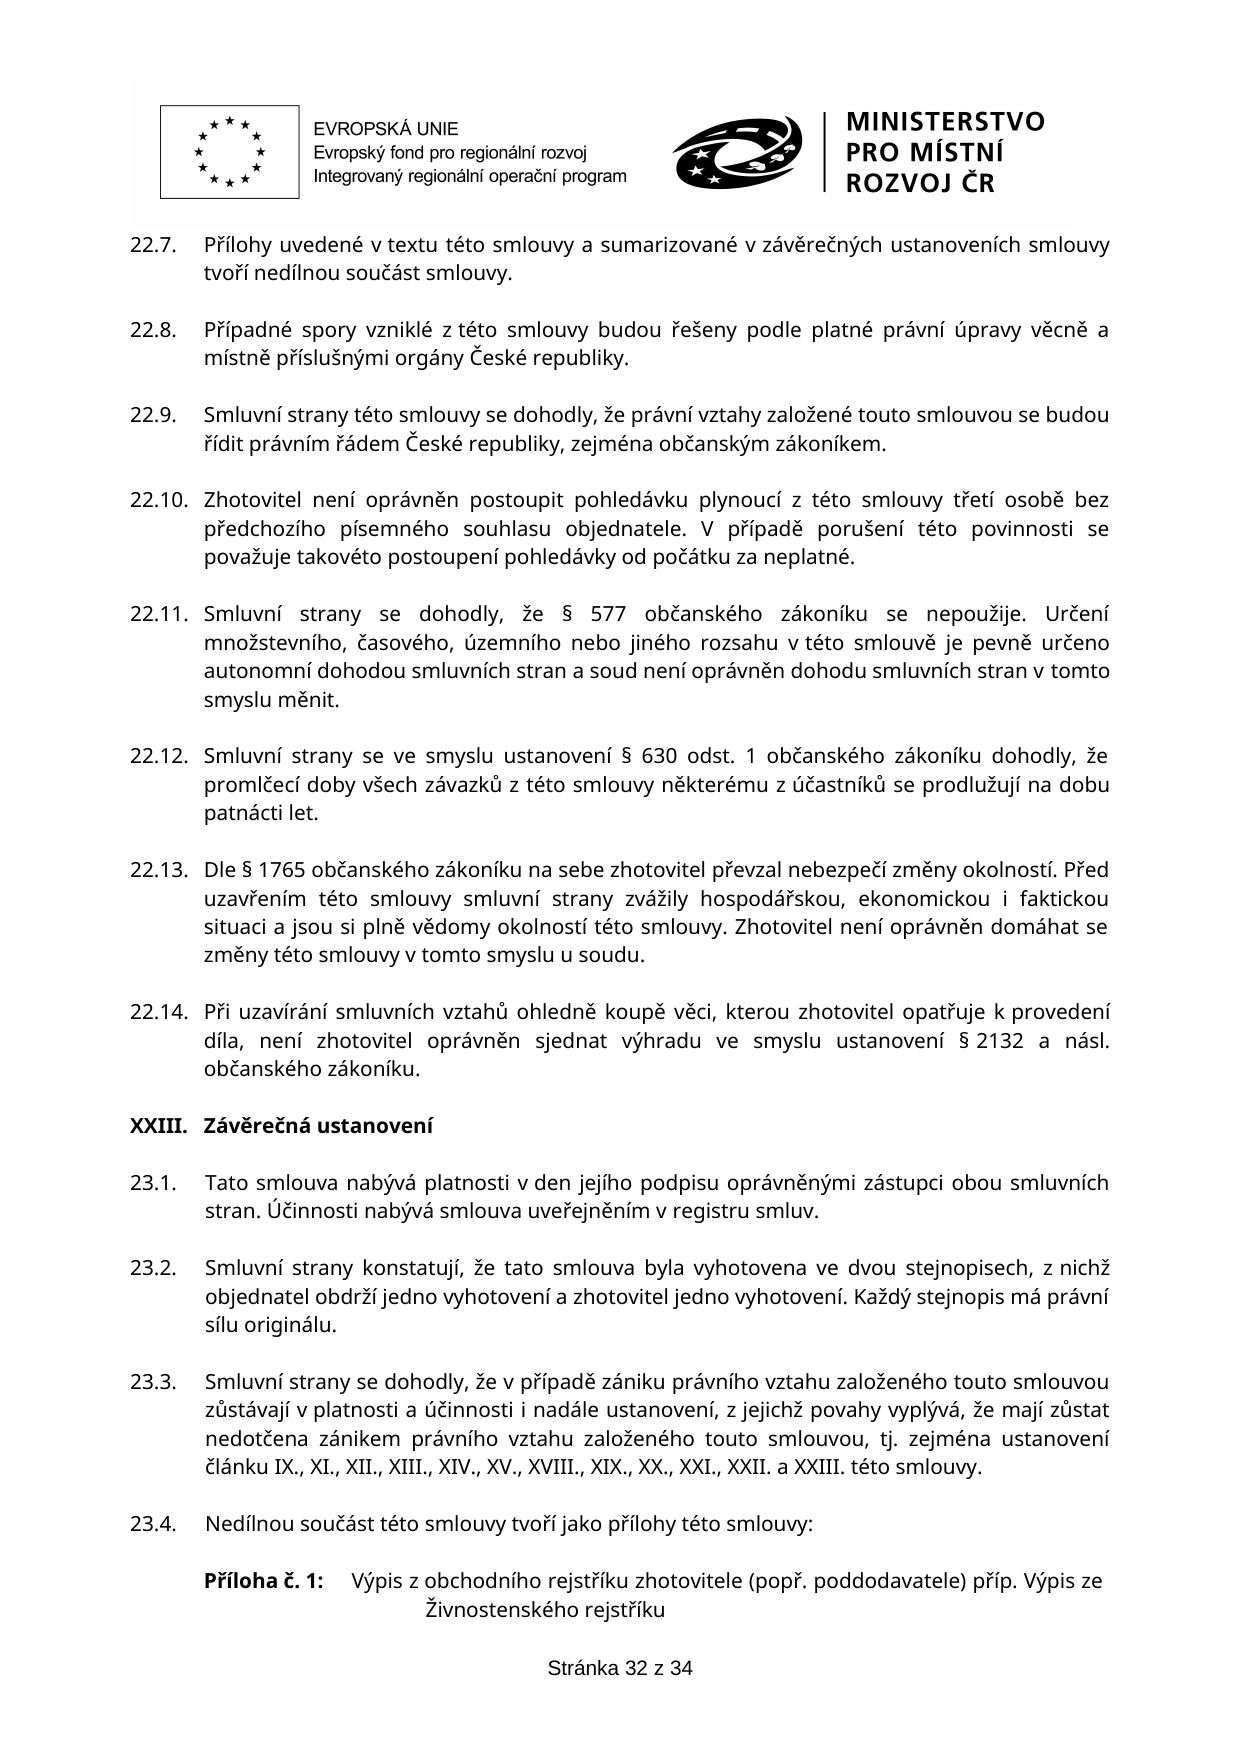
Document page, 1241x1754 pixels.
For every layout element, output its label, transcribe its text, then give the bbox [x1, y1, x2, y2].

list Přílohy uvedené v textu této smlouvy a sumarizované v závěrečných ustanoveních smlouvy tvoří nedílnou součást smlouvy. [130, 230, 1110, 287]
list Při uzavírání smluvních vztahů ohledně koupě věci, kterou zhotovitel opatřuje k provedení díla, není zhotovitel oprávněn sjednat výhradu ve smyslu ustanovení § 2132 a násl. občanského zákoníku. [130, 997, 1110, 1083]
list Smluvní strany se dohodly, že v případě zániku právního vztahu založeného touto smlouvou zůstávají v platnosti a účinnosti i nadále ustanovení, z jejichž povahy vyplývá, že mají zůstat nedotčena zánikem právního vztahu založeného touto smlouvou, tj. zejména ustanovení článku IX., XI., XII., XIII., XIV., XV., XVIII., XIX., XX., XXI., XXII. a XXIII. této smlouvy. [130, 1367, 1110, 1481]
list Zhotovitel není oprávněn postoupit pohledávku plynoucí z této smlouvy třetí osobě bez předchozího písemného souhlasu objednatele. V případě porušení této povinnosti se považuje takovéto postoupení pohledávky od počátku za neplatné. [130, 486, 1110, 571]
list Případné spory vzniklé z této smlouvy budou řešeny podle platné právní úpravy věcně a místně příslušnými orgány České republiky. [130, 315, 1110, 372]
list Nedílnou součást této smlouvy tvoří jako přílohy této smlouvy: [130, 1509, 1110, 1538]
subtitle XXIII. Závěrečná ustanovení [130, 1111, 1110, 1140]
list Tato smlouva nabývá platnosti v den jejího podpisu oprávněnými zástupci obou smluvních stran. Účinnosti nabývá smlouva uveřejněním v registru smluv. [130, 1168, 1110, 1225]
list Dle § 1765 občanského zákoníku na sebe zhotovitel převzal nebezpečí změny okolností. Před uzavřením této smlouvy smluvní strany zvážily hospodářskou, ekonomickou i faktickou situaci a jsou si plně vědomy okolností této smlouvy. Zhotovitel není oprávněn domáhat se změny této smlouvy v tomto smyslu u soudu. [130, 855, 1110, 969]
list Smluvní strany se dohodly, že § 577 občanského zákoníku se nepoužije. Určení množstevního, časového, územního nebo jiného rozsahu v této smlouvě je pevně určeno autonomní dohodou smluvních stran a soud není oprávněn dohodu smluvních stran v tomto smyslu měnit. [130, 599, 1110, 713]
list Smluvní strany této smlouvy se dohodly, že právní vztahy založené touto smlouvou se budou řídit právním řádem České republiky, zejména občanským zákoníkem. [130, 400, 1110, 457]
text Příloha č. 1: Výpis z obchodního rejstříku zhotovitele (popř. poddodavatele) příp. Výpis ze Živnostenského rejstříku [130, 1566, 1110, 1623]
picture [129, 73, 1075, 230]
list Smluvní strany konstatují, že tato smlouva byla vyhotovena ve dvou stejnopisech, z nichž objednatel obdrží jedno vyhotovení a zhotovitel jedno vyhotovení. Každý stejnopis má právní sílu originálu. [130, 1253, 1110, 1339]
list Smluvní strany se ve smyslu ustanovení § 630 odst. 1 občanského zákoníku dohodly, že promlčecí doby všech závazků z této smlouvy některému z účastníků se prodlužují na dobu patnácti let. [130, 742, 1110, 827]
